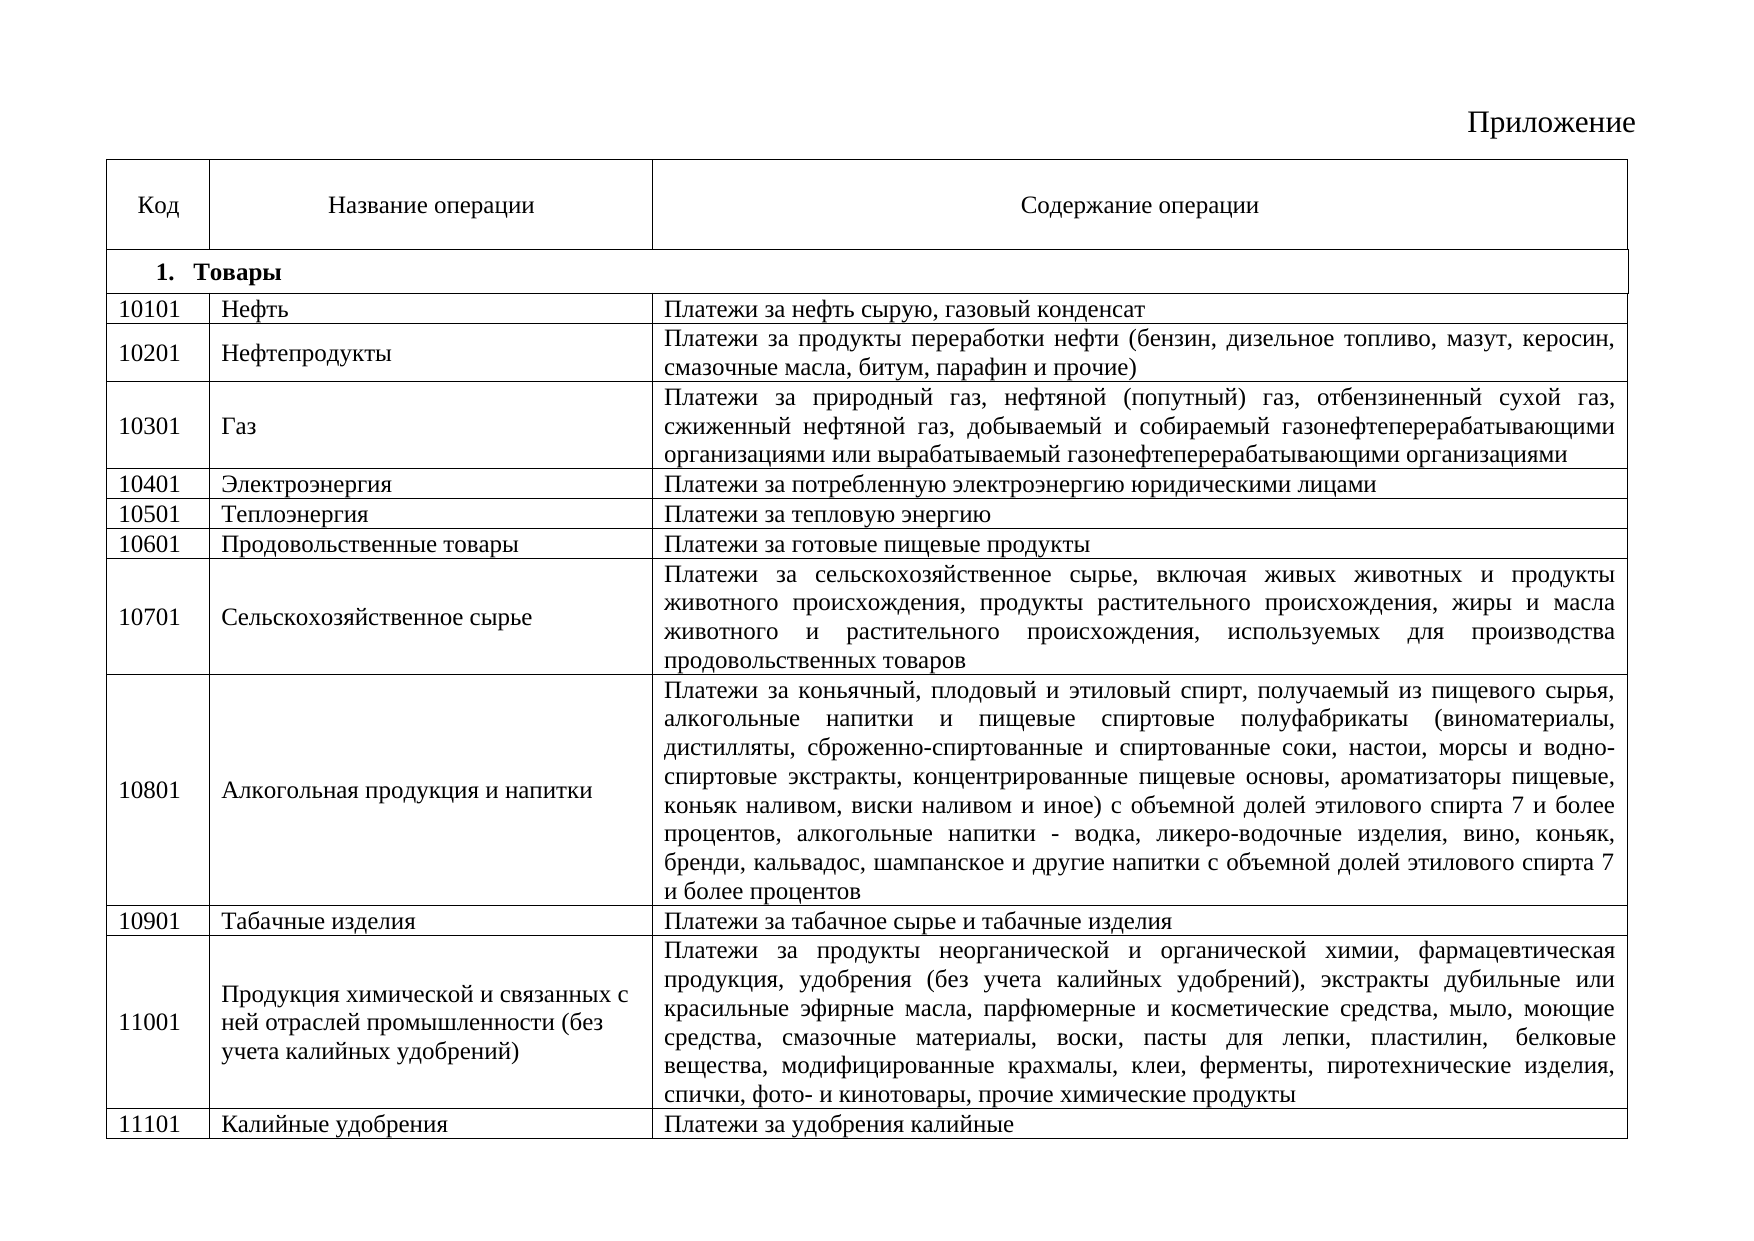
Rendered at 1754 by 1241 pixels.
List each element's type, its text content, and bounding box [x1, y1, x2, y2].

table_cell Нефтепродукты [210, 324, 652, 381]
table_cell Платежи за нефть сырую, газовый конденсат [653, 294, 1627, 322]
table_cell 10901 [107, 906, 209, 934]
table_cell Табачные изделия [210, 906, 652, 934]
table_cell Платежи за потребленную электроэнергию юридическими лицами [653, 469, 1627, 498]
table_cell Платежи за коньячный, плодовый и этиловый спирт, получаемый из пищевого сырья, алкогольные напитки и пищевые спиртовые полуфабрикаты (виноматериалы, дистилляты, сброженно-спиртованные и спиртованные соки, настои, морсы и водно-спиртовые экстракты, концентрированные пищевые основы, ароматизаторы пищевые, коньяк наливом, виски наливом и иное) с объемной долей этилового спирта 7 и более процентов, алкогольные напитки - водка, ликеро-водочные изделия, вино, коньяк, бренди, кальвадос, шампанское и другие напитки с объемной долей этилового спирта 7 и более процентов [653, 675, 1627, 905]
table_cell 11001 [107, 936, 209, 1108]
table_cell Сельскохозяйственное сырье [210, 559, 652, 674]
table_cell 10201 [107, 324, 209, 381]
table_cell 11101 [107, 1109, 209, 1138]
table_cell Платежи за природный газ, нефтяной (попутный) газ, отбензиненный сухой газ, сжиженный нефтяной газ, добываемый и собираемый газонефтеперерабатывающими организациями или вырабатываемый газонефтеперерабатывающими организациями [653, 382, 1627, 468]
table_header Код [107, 160, 209, 249]
table_cell Платежи за продукты переработки нефти (бензин, дизельное топливо, мазут, керосин, смазочные масла, битум, парафин и прочие) [653, 324, 1627, 381]
table_cell 10601 [107, 529, 209, 558]
table_cell 10401 [107, 469, 209, 498]
table_cell Платежи за удобрения калийные [653, 1109, 1627, 1138]
table_header Содержание операции [653, 160, 1627, 249]
table_header Название операции [210, 160, 652, 249]
table_cell 10701 [107, 559, 209, 674]
table_cell 10101 [107, 294, 209, 322]
table_cell Нефть [210, 294, 652, 322]
table_cell Теплоэнергия [210, 499, 652, 528]
text Приложение [118, 103, 1636, 139]
table_cell Платежи за сельскохозяйственное сырье, включая живых животных и продукты животного происхождения, продукты растительного происхождения, жиры и масла животного и растительного происхождения, используемых для производства продовольственных товаров [653, 559, 1627, 674]
table_cell Калийные удобрения [210, 1109, 652, 1138]
table_cell Газ [210, 382, 652, 468]
table_cell Электроэнергия [210, 469, 652, 498]
table_cell 10501 [107, 499, 209, 528]
table_cell Продовольственные товары [210, 529, 652, 558]
table_cell Платежи за продукты неорганической и органической химии, фармацевтическая продукция, удобрения (без учета калийных удобрений), экстракты дубильные или красильные эфирные масла, парфюмерные и косметические средства, мыло, моющие средства, смазочные материалы, воски, пасты для лепки, пластилин, белковые вещества, модифицированные крахмалы, клеи, ферменты, пиротехнические изделия, спички, фото- и кинотовары, прочие химические продукты [653, 936, 1627, 1108]
table_cell Платежи за тепловую энергию [653, 499, 1627, 528]
table_cell Платежи за готовые пищевые продукты [653, 529, 1627, 558]
table_cell Продукция химической и связанных с ней отраслей промышленности (без учета калийных удобрений) [210, 936, 652, 1108]
table_cell 10301 [107, 382, 209, 468]
table_cell Товары [107, 250, 1628, 293]
table_cell Платежи за табачное сырье и табачные изделия [653, 906, 1627, 934]
table_cell 10801 [107, 675, 209, 905]
table_cell Алкогольная продукция и напитки [210, 675, 652, 905]
